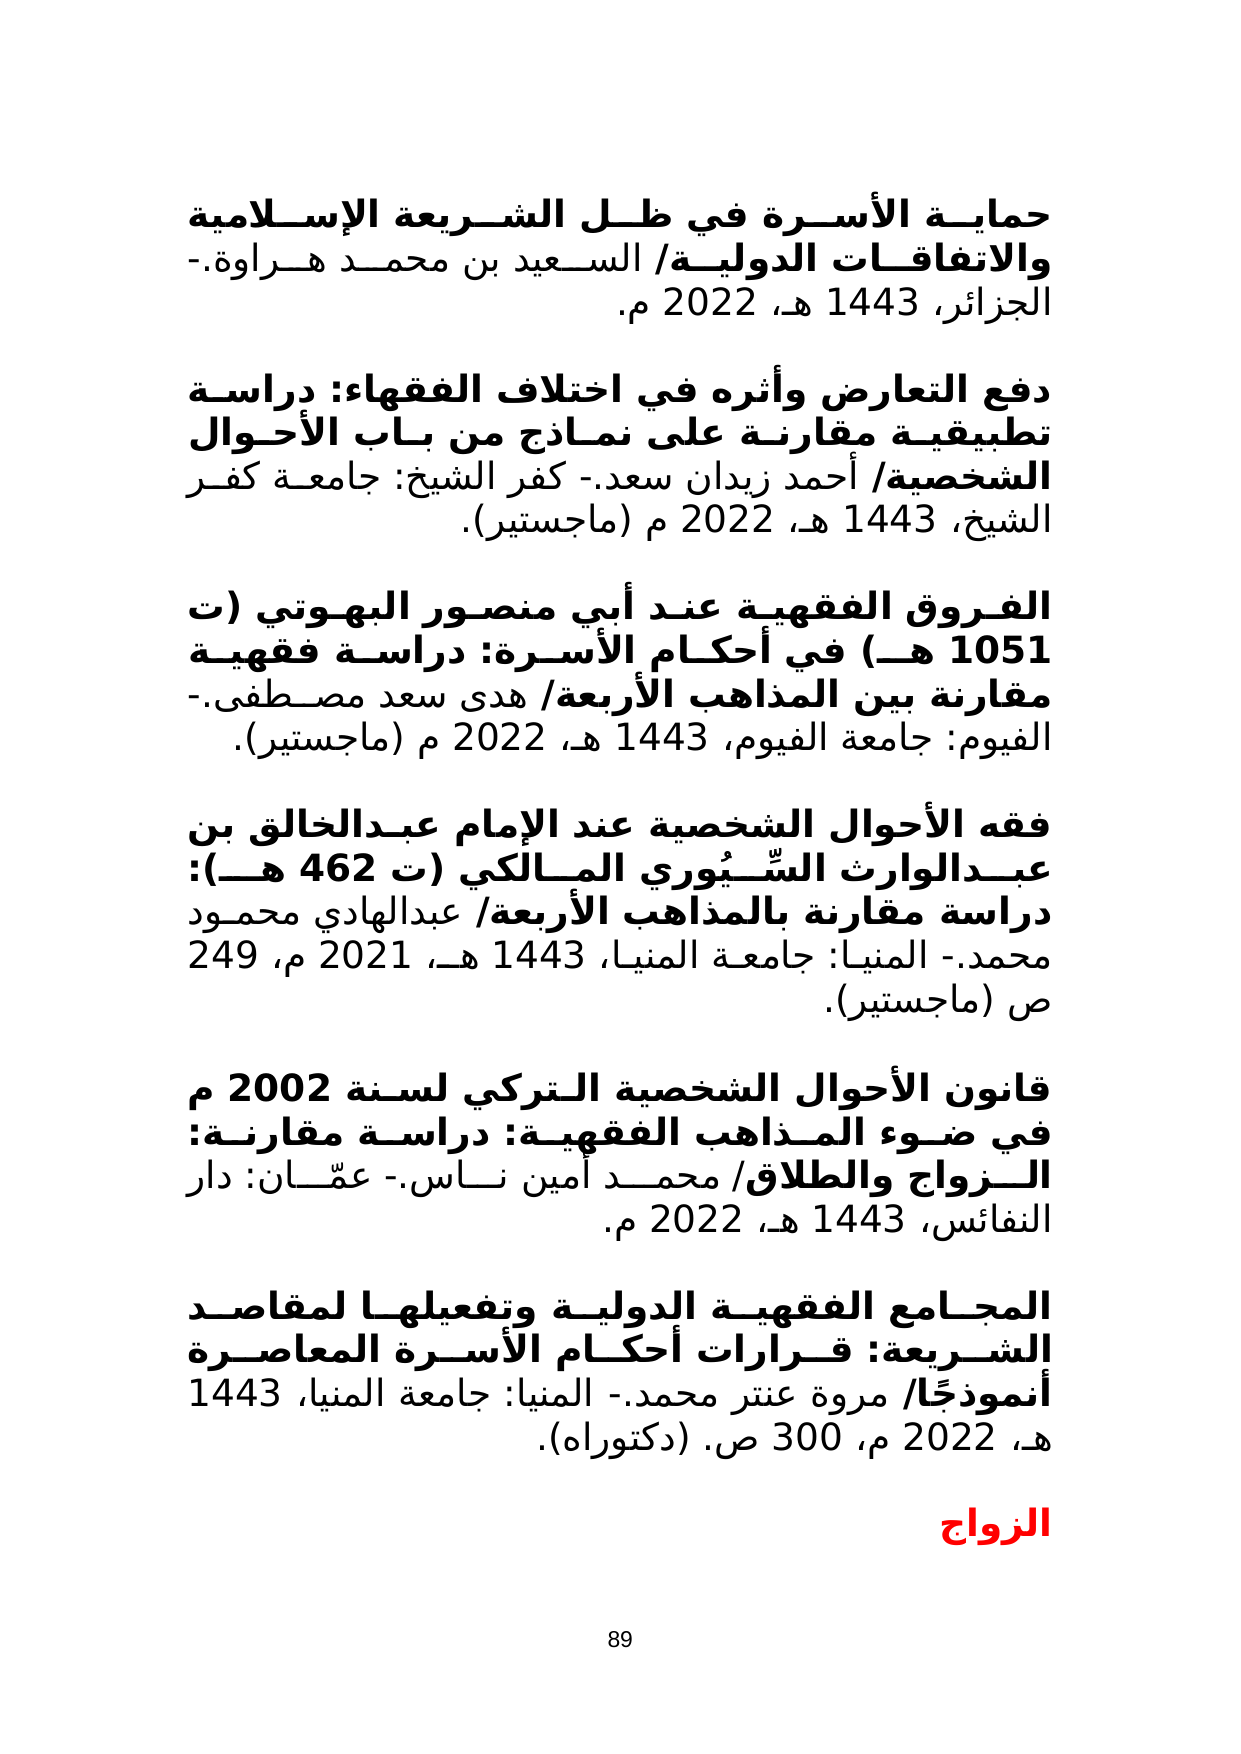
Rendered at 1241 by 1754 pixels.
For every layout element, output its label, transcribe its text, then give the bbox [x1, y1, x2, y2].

text المجامع الفقهية الدولية وتفعيلها لمقاصد الشريعة: قرارات أحكام الأسرة المعاصرة أنموذجًا/ مروة عنتر محمد.- المنيا: جامعة المنيا، 1443 هـ، 2022 م، 300 ص. (دكتوراه). [187, 1284, 1053, 1459]
text الفروق الفقهية عند أبي منصور البهوتي (ت 1051 هـ) في أحكام الأسرة: دراسة فقهية مقارنة بين المذاهب الأربعة/ هدى سعد مصطفى.- الفيوم: جامعة الفيوم، 1443 هـ، 2022 م (ماجستير). [187, 585, 1053, 759]
text دفع التعارض وأثره في اختلاف الفقهاء: دراسة تطبيقية مقارنة على نماذج من باب الأحوال الشخصية/ أحمد زيدان سعد.- كفر الشيخ: جامعة كفر الشيخ، 1443 هـ، 2022 م (ماجستير). [187, 367, 1053, 542]
text الزواج [187, 1502, 1053, 1546]
text فقه الأحوال الشخصية عند الإمام عبدالخالق بن عبدالوارث السِّيُوري المالكي (ت 462 هـ): دراسة مقارنة بالمذاهب الأربعة/ عبدالهادي محمود محمد.- المنيا: جامعة المنيا، 1443 هـ، 2021 م، 249 ص (ماجستير). [187, 803, 1053, 1021]
text حماية الأسرة في ظل الشريعة الإسلامية والاتفاقات الدولية/ السعيد بن محمد هراوة.- الجزائر، 1443 هـ، 2022 م. [187, 193, 1053, 324]
text قانون الأحوال الشخصية التركي لسنة 2002 م في ضوء المذاهب الفقهية: دراسة مقارنة: الزواج والطلاق/ محمد أمين ناس.- عمّان: دار النفائس، 1443 هـ، 2022 م. [187, 1067, 1053, 1241]
